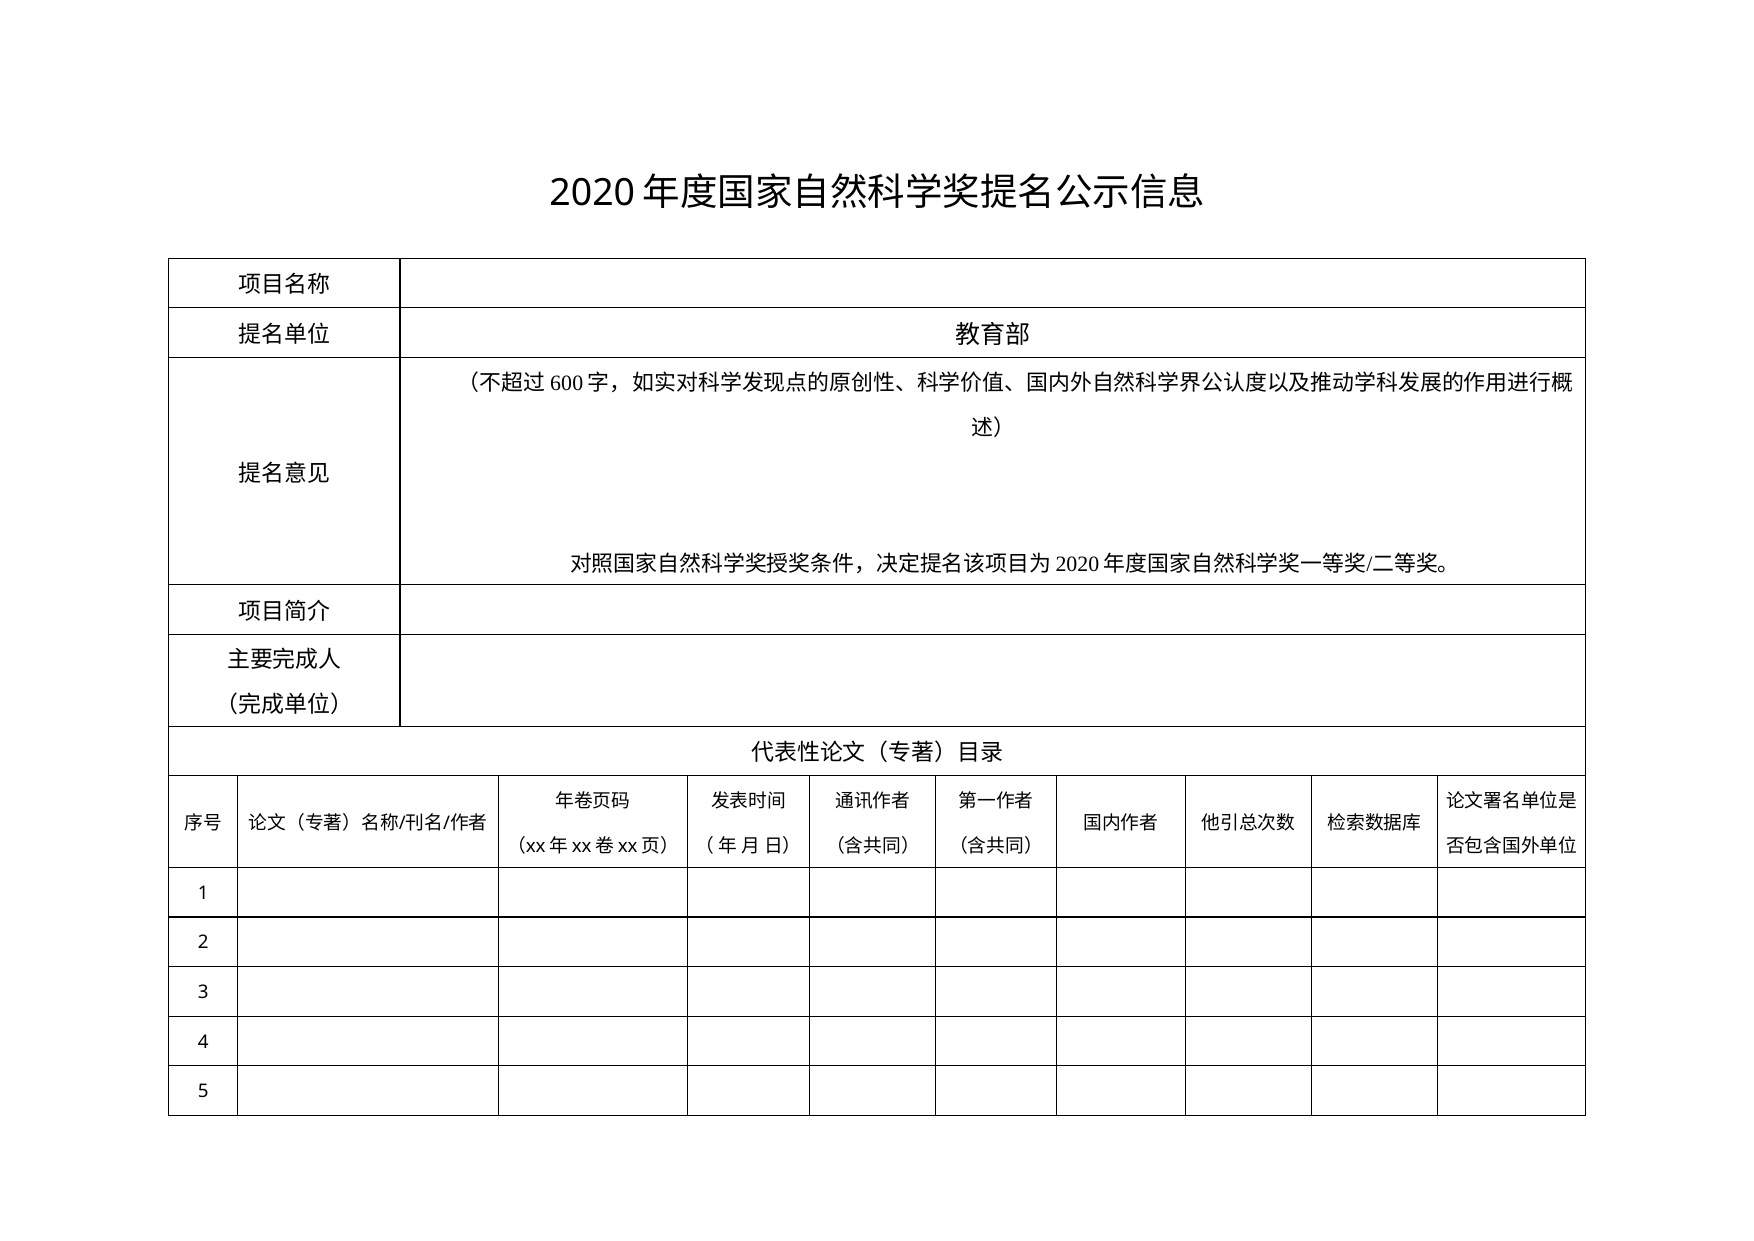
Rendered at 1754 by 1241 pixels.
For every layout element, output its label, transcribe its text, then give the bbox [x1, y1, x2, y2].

table_cell [1186, 868, 1311, 916]
table_cell 提名单位 [169, 308, 399, 357]
table_cell [1438, 967, 1585, 1016]
table_cell 年卷页码 （xx年xx卷xx页） [499, 776, 687, 867]
table_cell [499, 1017, 687, 1065]
table_cell [1312, 868, 1437, 916]
table_cell 论文（专著）名称/刊名/作者 [238, 776, 498, 867]
table_cell [238, 1017, 498, 1065]
table_cell [1312, 1066, 1437, 1115]
table_cell [499, 868, 687, 916]
table_cell 论文署名单位是否包含国外单位 [1438, 776, 1585, 867]
table_cell 代表性论文（专著）目录 [169, 727, 1585, 775]
table_cell [810, 967, 935, 1016]
table_cell [499, 1066, 687, 1115]
table_cell [1186, 1017, 1311, 1065]
table_cell [936, 967, 1056, 1016]
table_cell [1438, 918, 1585, 966]
table_cell [1057, 918, 1185, 966]
table_cell 1 [169, 868, 237, 916]
table_cell 提名意见 [169, 358, 399, 584]
table_cell 他引总次数 [1186, 776, 1311, 867]
table_cell [688, 967, 809, 1016]
table_cell [1057, 1017, 1185, 1065]
table_cell [1186, 1066, 1311, 1115]
table_cell [936, 868, 1056, 916]
table_cell [688, 868, 809, 916]
table_cell [499, 918, 687, 966]
table_cell [936, 1017, 1056, 1065]
table_cell [1057, 967, 1185, 1016]
table_cell 2 [169, 918, 237, 966]
table_cell 检索数据库 [1312, 776, 1437, 867]
table_cell [1186, 918, 1311, 966]
table_cell [688, 1066, 809, 1115]
table_cell 3 [169, 967, 237, 1016]
table_cell [810, 868, 935, 916]
table_cell [810, 918, 935, 966]
table_cell （不超过600字，如实对科学发现点的原创性、科学价值、国内外自然科学界公认度以及推动学科发展的作用进行概述） 对照国家自然科学奖授奖条件，决定提名该项目为2020年度国家自然科学奖一等奖/二等奖。 [401, 358, 1585, 584]
table_cell [1438, 868, 1585, 916]
table_cell [1186, 967, 1311, 1016]
table_cell [238, 918, 498, 966]
table_cell [401, 585, 1585, 634]
table_cell [936, 1066, 1056, 1115]
table_cell [1438, 1066, 1585, 1115]
table_header [401, 259, 1585, 307]
table_cell [499, 967, 687, 1016]
table_cell [810, 1017, 935, 1065]
table_cell 第一作者 （含共同） [936, 776, 1056, 867]
table_cell 主要完成人 （完成单位） [169, 635, 399, 726]
table_cell 发表时间 （ 年 月 日） [688, 776, 809, 867]
table_cell [1312, 967, 1437, 1016]
table_cell 教育部 [401, 308, 1585, 357]
table_cell [1057, 868, 1185, 916]
text 2020年度国家自然科学奖提名公示信息 [118, 144, 1636, 235]
table_cell [1057, 1066, 1185, 1115]
table_cell [1438, 1017, 1585, 1065]
table_cell [401, 635, 1585, 726]
table_cell 国内作者 [1057, 776, 1185, 867]
table_cell 4 [169, 1017, 237, 1065]
table_cell [238, 1066, 498, 1115]
table_cell 5 [169, 1066, 237, 1115]
table_cell 通讯作者 （含共同） [810, 776, 935, 867]
table_cell [238, 967, 498, 1016]
table_cell 序号 [169, 776, 237, 867]
table_cell [688, 918, 809, 966]
table_cell 项目简介 [169, 585, 399, 634]
table_cell [1312, 918, 1437, 966]
table_header 项目名称 [169, 259, 399, 307]
table_cell [688, 1017, 809, 1065]
table_cell [936, 918, 1056, 966]
table_cell [1312, 1017, 1437, 1065]
table_cell [810, 1066, 935, 1115]
table_cell [238, 868, 498, 916]
